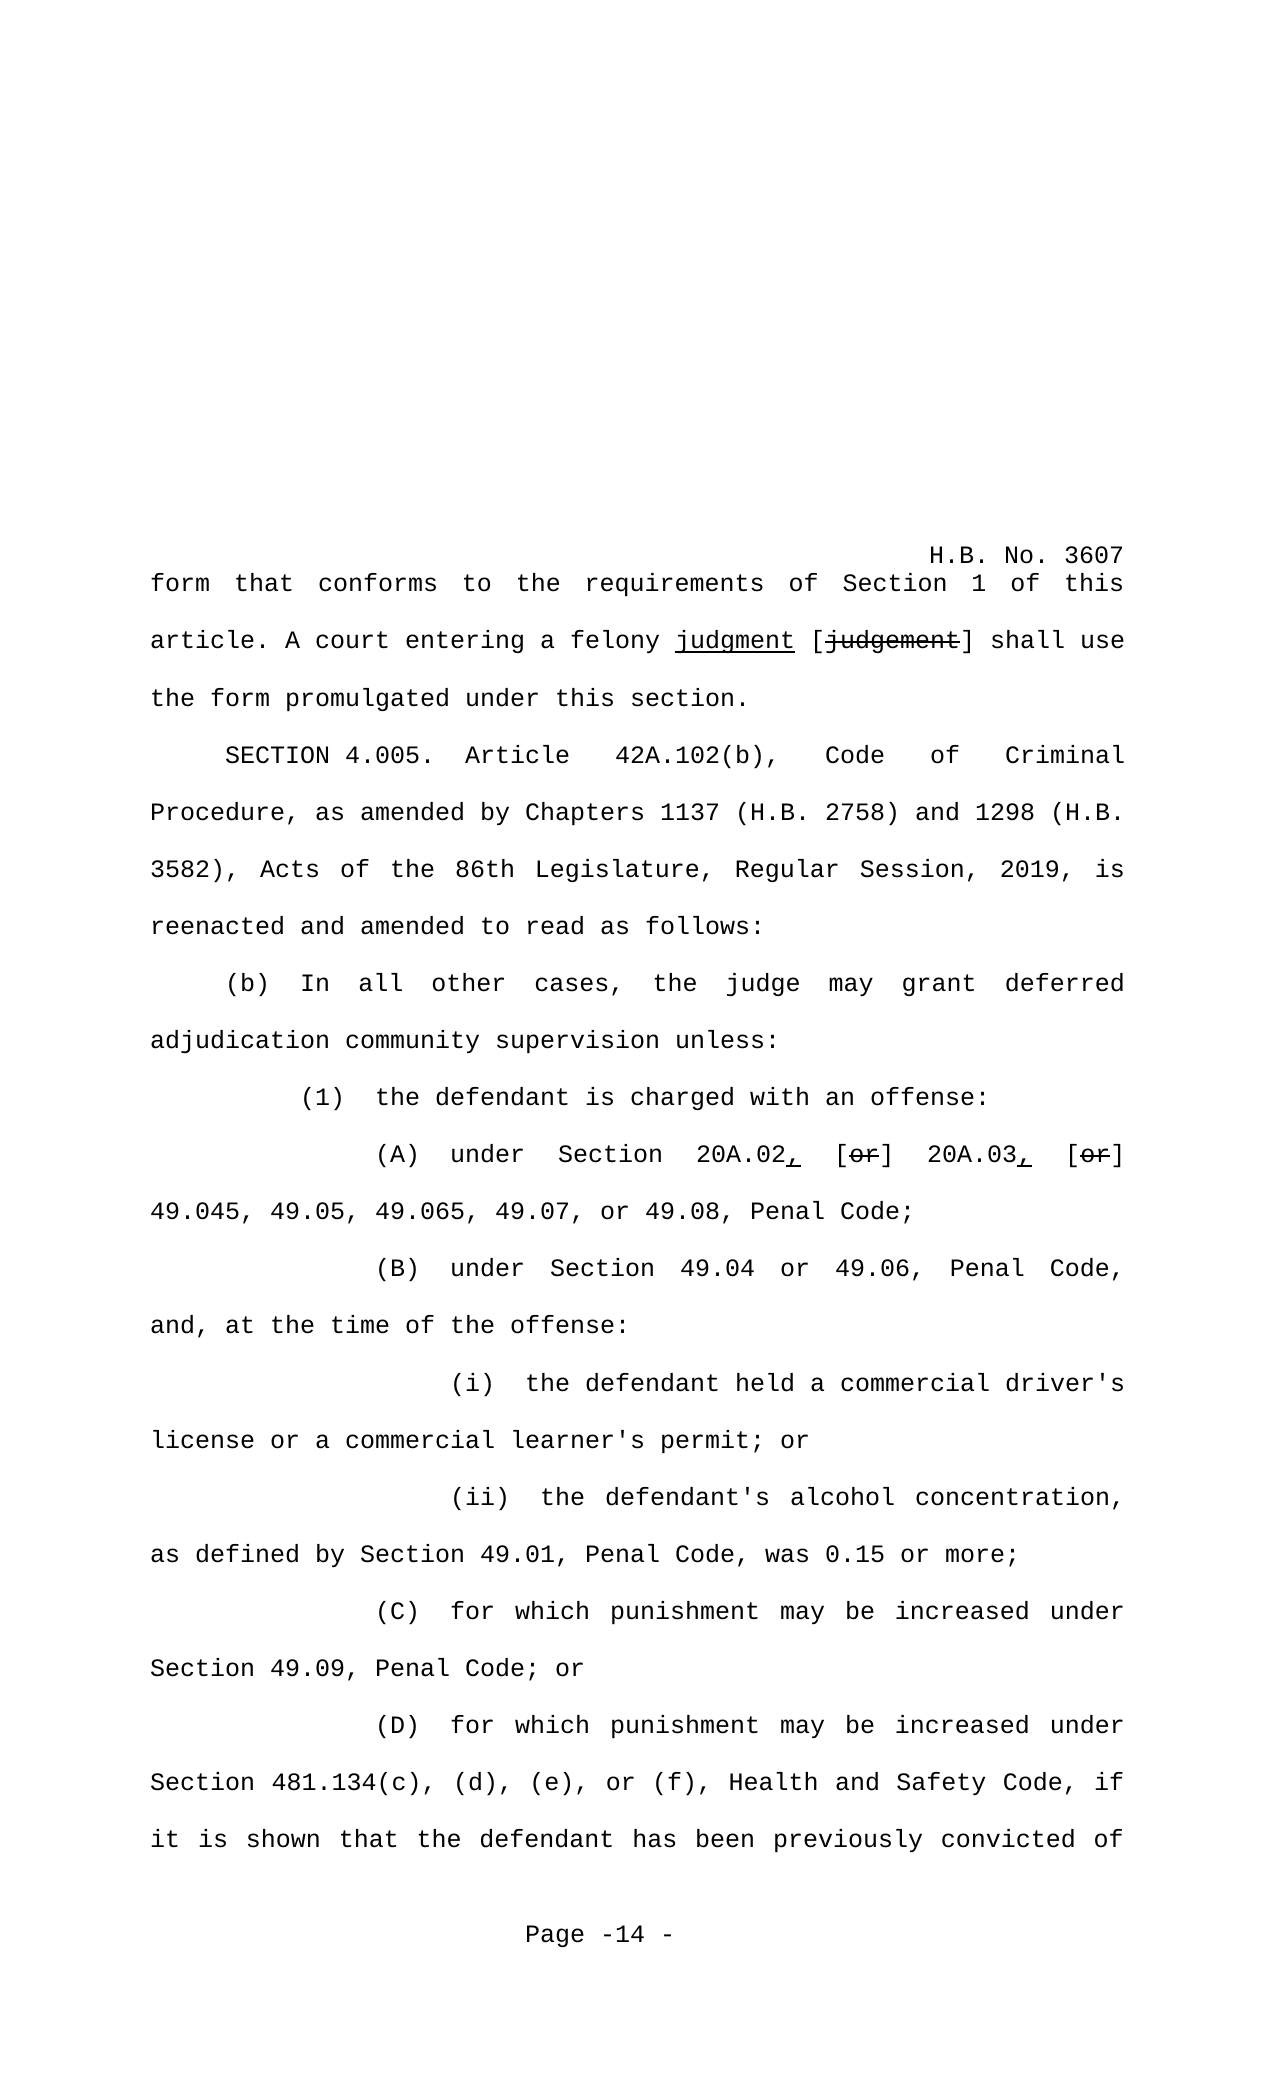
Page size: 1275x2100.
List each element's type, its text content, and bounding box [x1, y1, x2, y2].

text (B) under Section 49.04 or 49.06, Penal Code, and, at the time of the offense: [150, 1256, 1125, 1341]
text (i) the defendant held a commercial driver's license or a commercial learner's permit; or [150, 1370, 1125, 1456]
text (b) In all other cases, the judge may grant deferred adjudication community supervision unless: [150, 970, 1125, 1056]
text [150, 571, 1125, 713]
text (C) for which punishment may be increased under Section 49.09, Penal Code; or [150, 1598, 1125, 1684]
text (ii) the defendant's alcohol concentration, as defined by Section 49.01, Penal Code, was 0.15 or more; [150, 1484, 1125, 1570]
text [150, 1712, 1125, 1855]
text (1) the defendant is charged with an offense: [150, 1084, 1125, 1113]
text (A) under Section 20A.02, [or] 20A.03, [or] 49.045, 49.05, 49.065, 49.07, or 49.08, Penal Code; [150, 1142, 1125, 1227]
text SECTION 4.005. Article 42A.102(b), Code of Criminal Procedure, as amended by Chapters 1137 (H.B. 2758) and 1298 (H.B. 3582), Acts of the 86th Legislature, Regular Session, 2019, is reenacted and amended to read as follows: [150, 742, 1125, 942]
